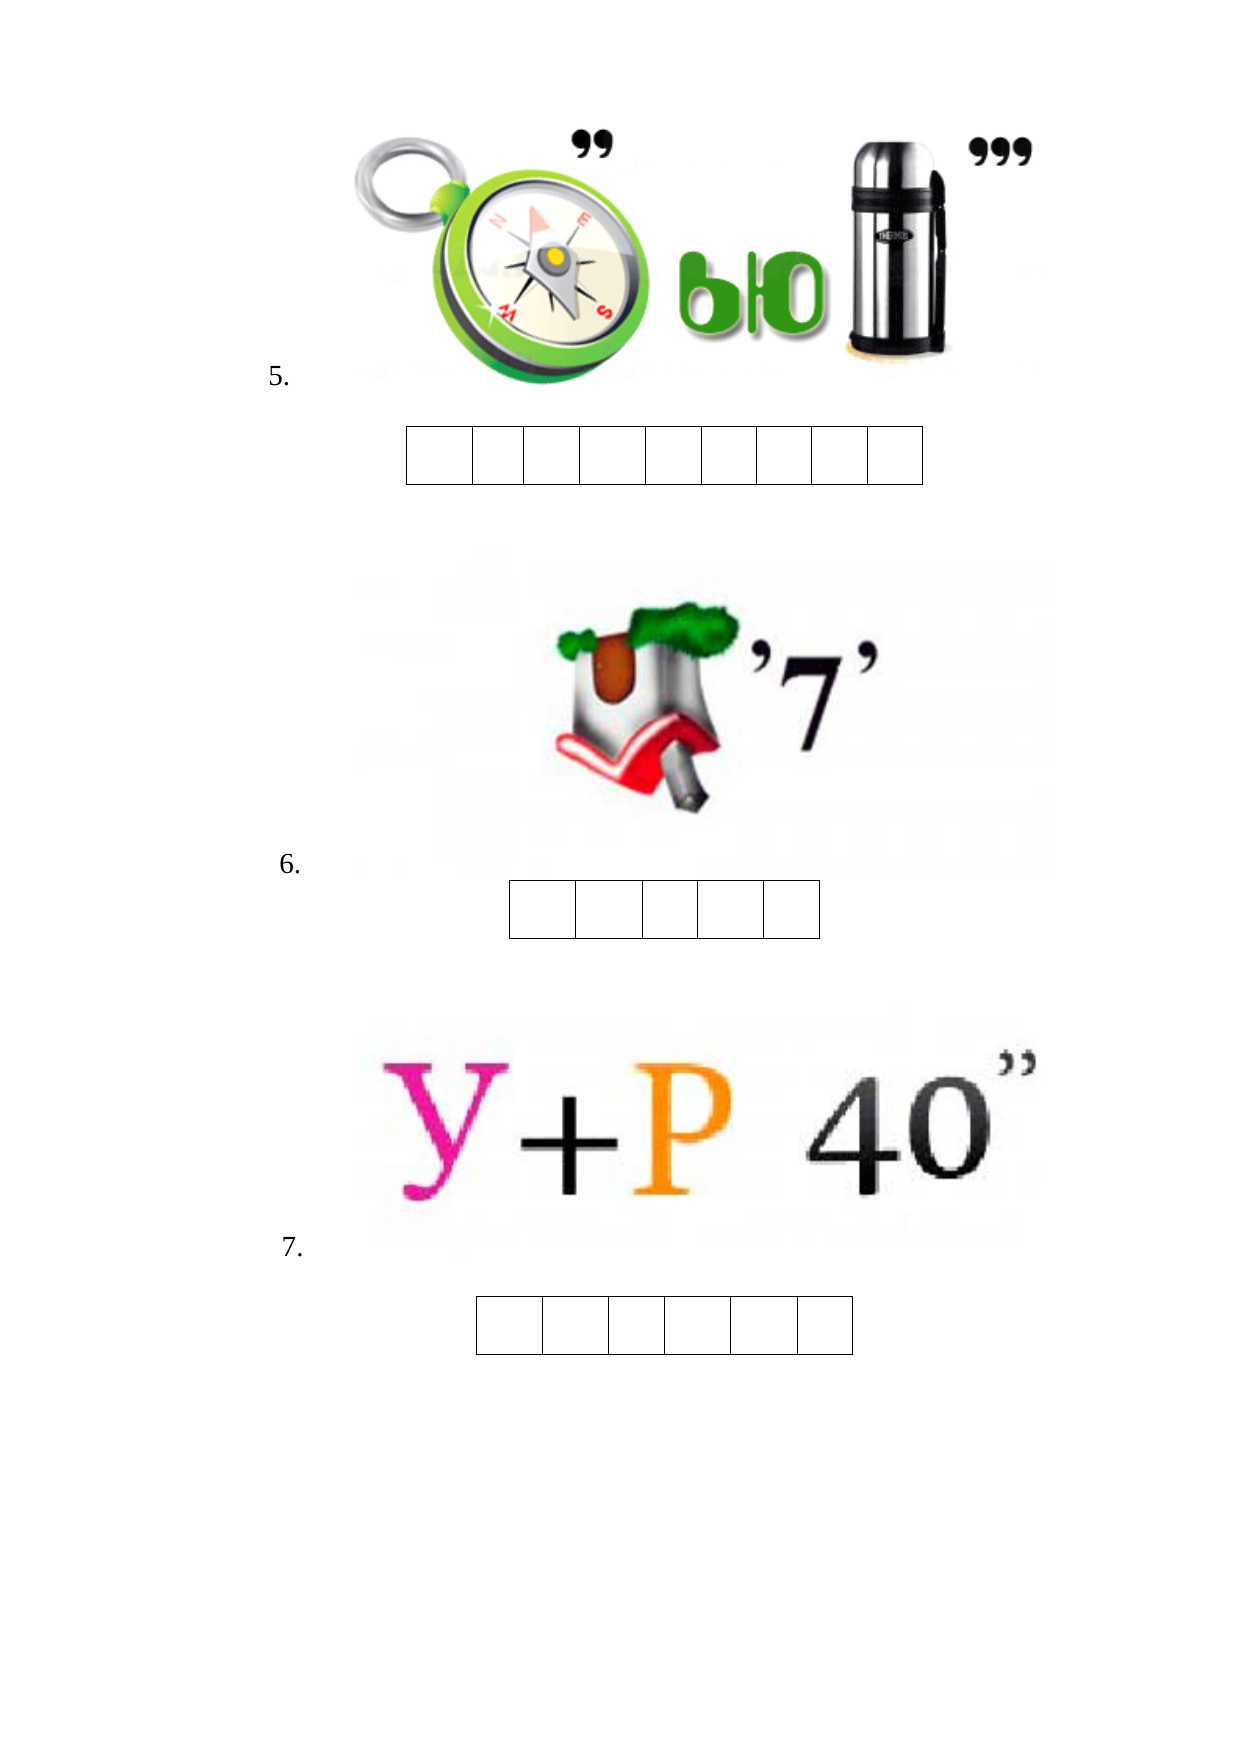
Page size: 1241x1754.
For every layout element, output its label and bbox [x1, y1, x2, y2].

table_header [477, 1297, 542, 1354]
table_header [731, 1297, 797, 1354]
picture [355, 1006, 1048, 1257]
table_header [407, 427, 472, 484]
table_header [764, 881, 819, 938]
picture [341, 118, 1061, 386]
table_header [798, 1297, 852, 1354]
table_header [576, 881, 642, 938]
table_header [524, 427, 579, 484]
table_header [646, 427, 701, 484]
table_header [643, 881, 697, 938]
table_header [543, 1297, 608, 1354]
table_header [698, 881, 763, 938]
table_header [609, 1297, 664, 1354]
table_header [665, 1297, 730, 1354]
table_header [580, 427, 645, 484]
table_header [473, 427, 523, 484]
picture [352, 551, 1050, 874]
table_header [757, 427, 811, 484]
table_header [510, 881, 575, 938]
table_header [702, 427, 756, 484]
table_header [868, 427, 922, 484]
table_header [812, 427, 867, 484]
